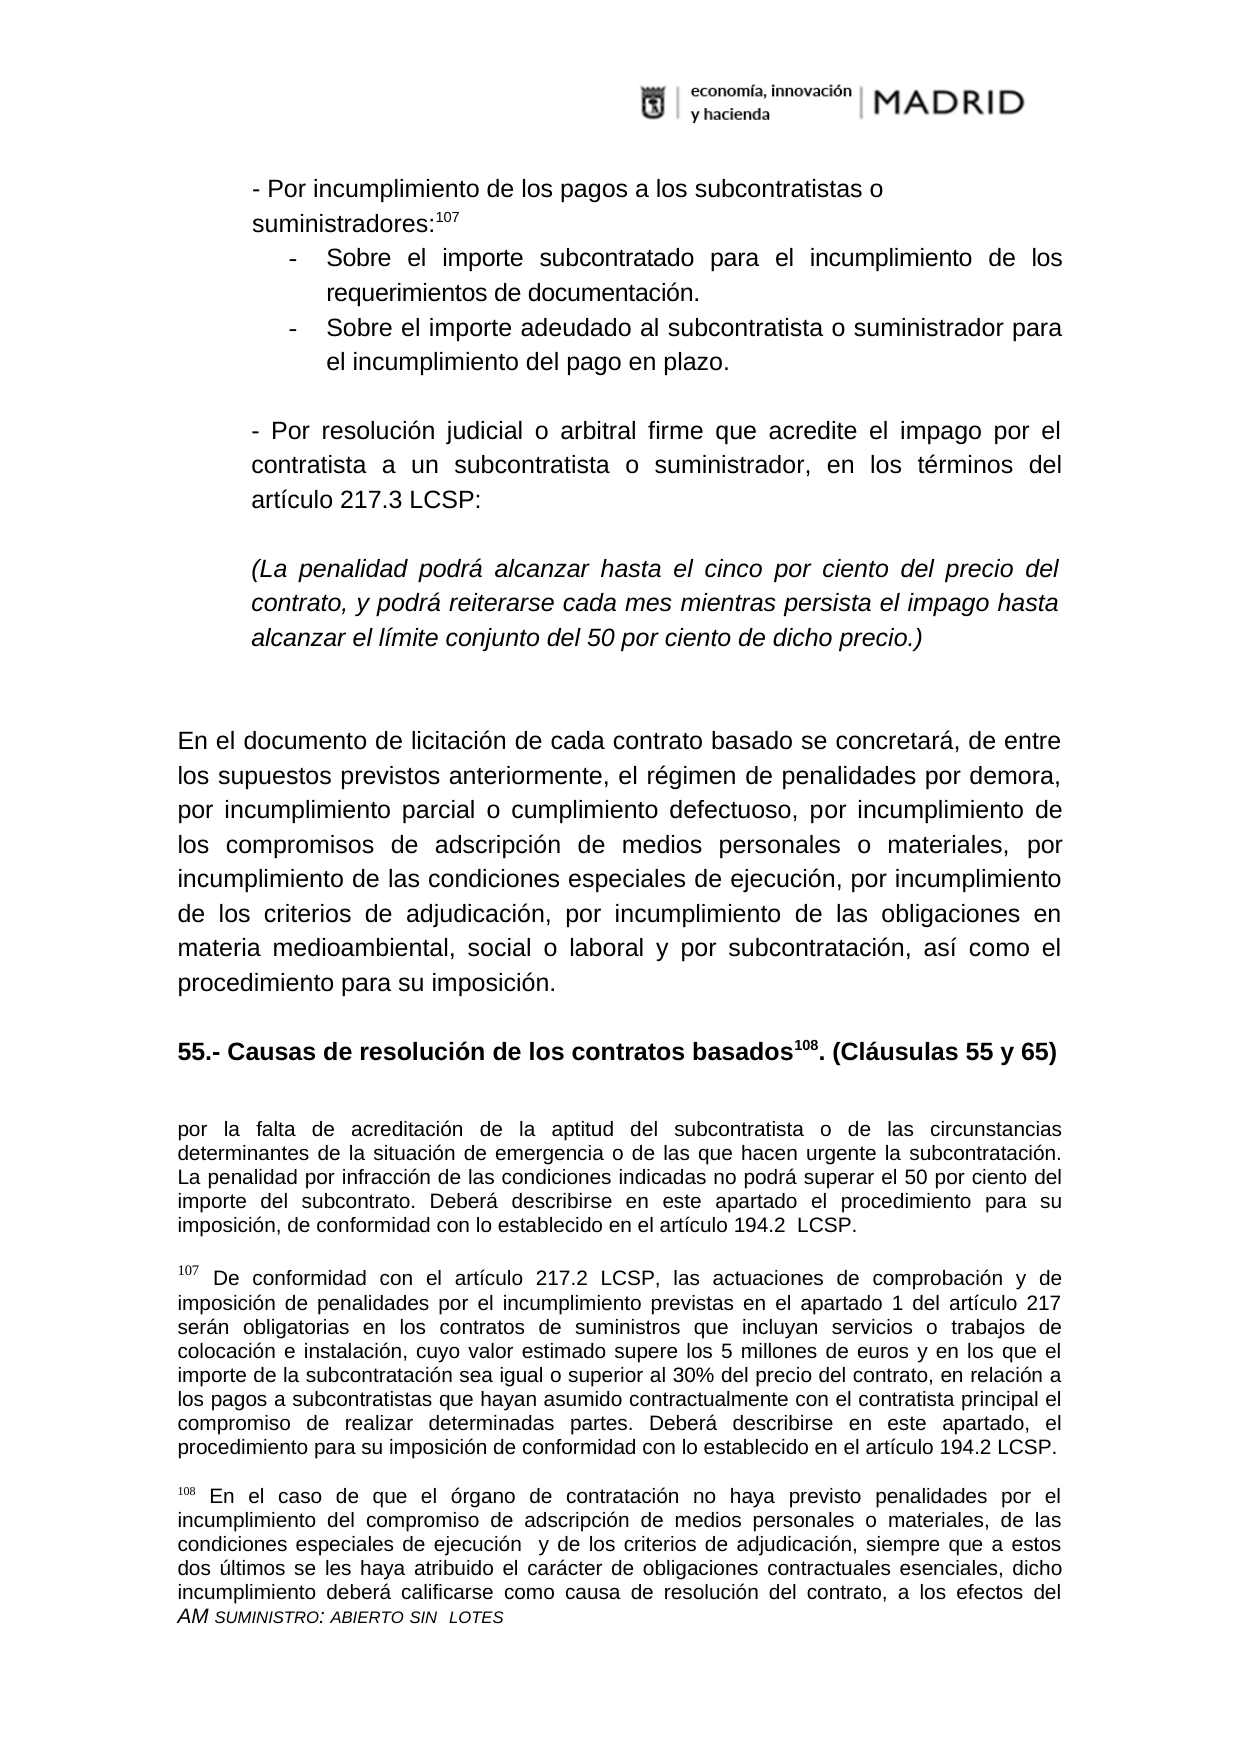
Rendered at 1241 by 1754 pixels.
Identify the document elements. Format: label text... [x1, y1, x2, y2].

picture [620, 73, 1041, 140]
text - Por incumplimiento de los pagos a los subcontratistas o suministradores: [252, 174, 1063, 238]
list Sobre el importe subcontratado para el incumplimiento de los requerimientos de documentación. [288, 243, 1063, 307]
list Sobre el importe adeudado al subcontratista o suministrador para el incumplimiento del pago en plazo. [288, 312, 1063, 376]
text (La penalidad podrá alcanzar hasta el cinco por ciento del precio del contrato, y podrá reiterarse cada mes mientras persista el impago hasta alcanzar el límite conjunto del 50 por ciento de dicho precio.) [251, 554, 1063, 652]
text 55.- Causas de resolución de los contratos basados. (Cláusulas 55 y 65) [177, 1037, 1063, 1065]
text - Por resolución judicial o arbitral firme que acredite el impago por el contratista a un subcontratista o suministrador, en los términos del artículo 217.3 LCSP: [251, 416, 1063, 514]
text En el documento de licitación de cada contrato basado se concretará, de entre los supuestos previstos anteriormente, el régimen de penalidades por demora, por incumplimiento parcial o cumplimiento defectuoso, por incumplimiento de los compromisos de adscripción de medios personales o materiales, por incumplimiento de las condiciones especiales de ejecución, por incumplimiento de los criterios de adjudicación, por incumplimiento de las obligaciones en materia medioambiental, social o laboral y por subcontratación, así como el procedimiento para su imposición. [177, 726, 1063, 996]
